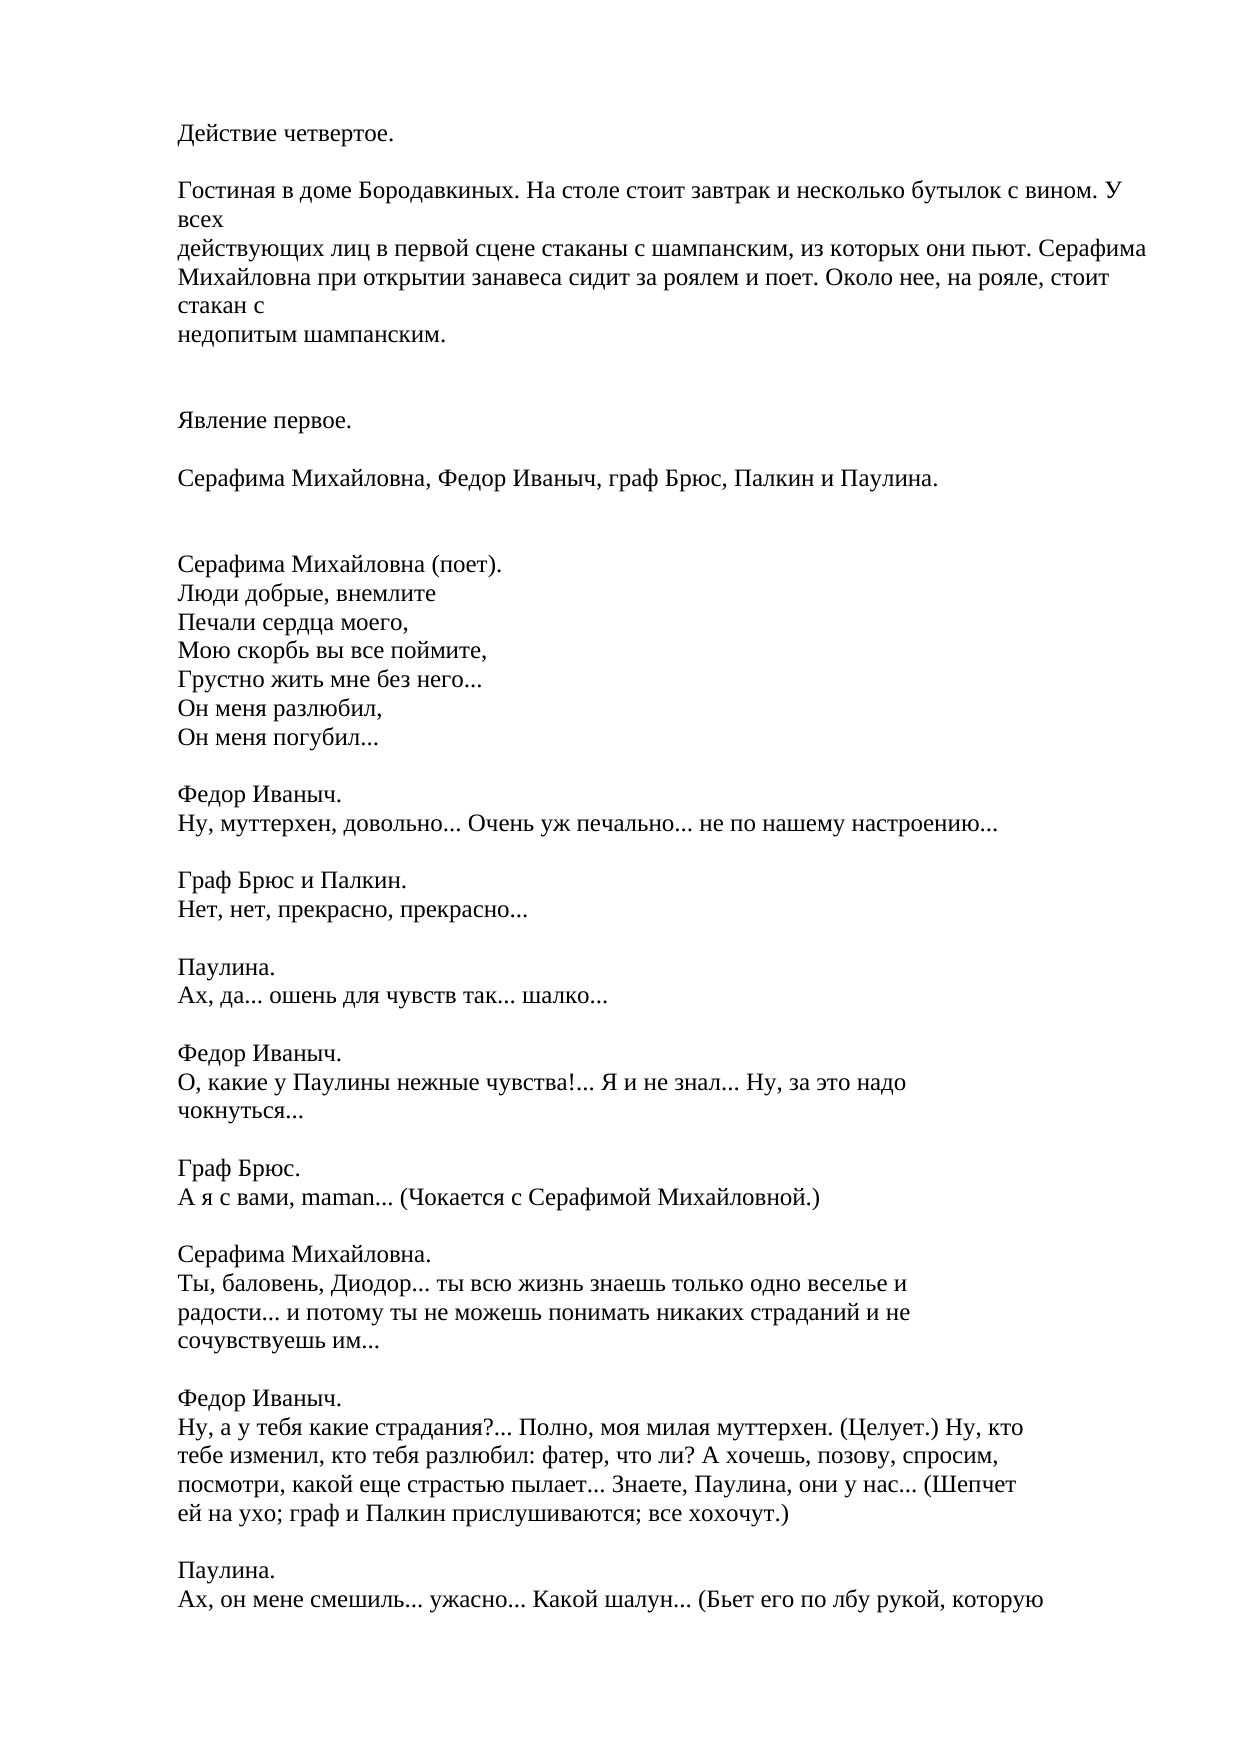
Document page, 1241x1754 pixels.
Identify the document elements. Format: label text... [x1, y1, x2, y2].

text сочувствуешь им... [177, 1326, 1152, 1354]
text чокнуться... [177, 1096, 1152, 1124]
text радости... и потому ты не можешь понимать никаких страданий и не [177, 1297, 1152, 1326]
text Паулина. [177, 1556, 1152, 1584]
text тебе изменил, кто тебя разлюбил: фатер, что ли? А хочешь, позову, спросим, [177, 1441, 1152, 1469]
text Федор Иваныч. [177, 1383, 1152, 1412]
text Ах, да... ошень для чувств так... шалко... [177, 981, 1152, 1009]
text Серафима Михайловна. [177, 1239, 1152, 1268]
text Федор Иваныч. [177, 1038, 1152, 1067]
text Федор Иваныч. [177, 779, 1152, 808]
text Ты, баловень, Диодор... ты всю жизнь знаешь только одно веселье и [177, 1268, 1152, 1297]
text Люди добрые, внемлите [177, 578, 1152, 607]
text Ах, он мене смешиль... ужасно... Какой шалун... (Бьет его по лбу рукой, которую [177, 1584, 1152, 1613]
text Печали сердца моего, [177, 607, 1152, 636]
text ей на ухо; граф и Палкин прислушиваются; все хохочут.) [177, 1498, 1152, 1527]
text Грустно жить мне без него... [177, 664, 1152, 693]
text посмотри, какой еще страстью пылает... Знаете, Паулина, они у нас... (Шепчет [177, 1469, 1152, 1498]
text Серафима Михайловна (поет). [177, 549, 1152, 578]
text Явление первое. [177, 406, 1152, 434]
text А я с вами, maman... (Чокается с Серафимой Михайловной.) [177, 1182, 1152, 1211]
text действующих лиц в первой сцене стаканы с шампанским, из которых они пьют. Серафима [177, 233, 1152, 262]
text Граф Брюс. [177, 1153, 1152, 1182]
text Он меня погубил... [177, 722, 1152, 751]
text недопитым шампанским. [177, 319, 1152, 348]
text Паулина. [177, 952, 1152, 981]
text Серафима Михайловна, Федор Иваныч, граф Брюс, Палкин и Паулина. [177, 463, 1152, 492]
text Нет, нет, прекрасно, прекрасно... [177, 894, 1152, 923]
text Граф Брюс и Палкин. [177, 866, 1152, 894]
text О, какие у Паулины нежные чувства!... Я и не знал... Ну, за это надо [177, 1067, 1152, 1096]
text Мою скорбь вы все поймите, [177, 636, 1152, 664]
text Действие четвертое. [177, 118, 1152, 147]
text Он меня разлюбил, [177, 693, 1152, 722]
text Михайловна при открытии занавеса сидит за роялем и поет. Около нее, на рояле, стоит стакан с [177, 262, 1152, 319]
text Гостиная в доме Бородавкиных. На столе стоит завтрак и несколько бутылок с вином. У всех [177, 176, 1152, 233]
text Ну, муттерхен, довольно... Очень уж печально... не по нашему настроению... [177, 808, 1152, 837]
text Ну, а у тебя какие страдания?... Полно, моя милая муттерхен. (Целует.) Ну, кто [177, 1412, 1152, 1441]
